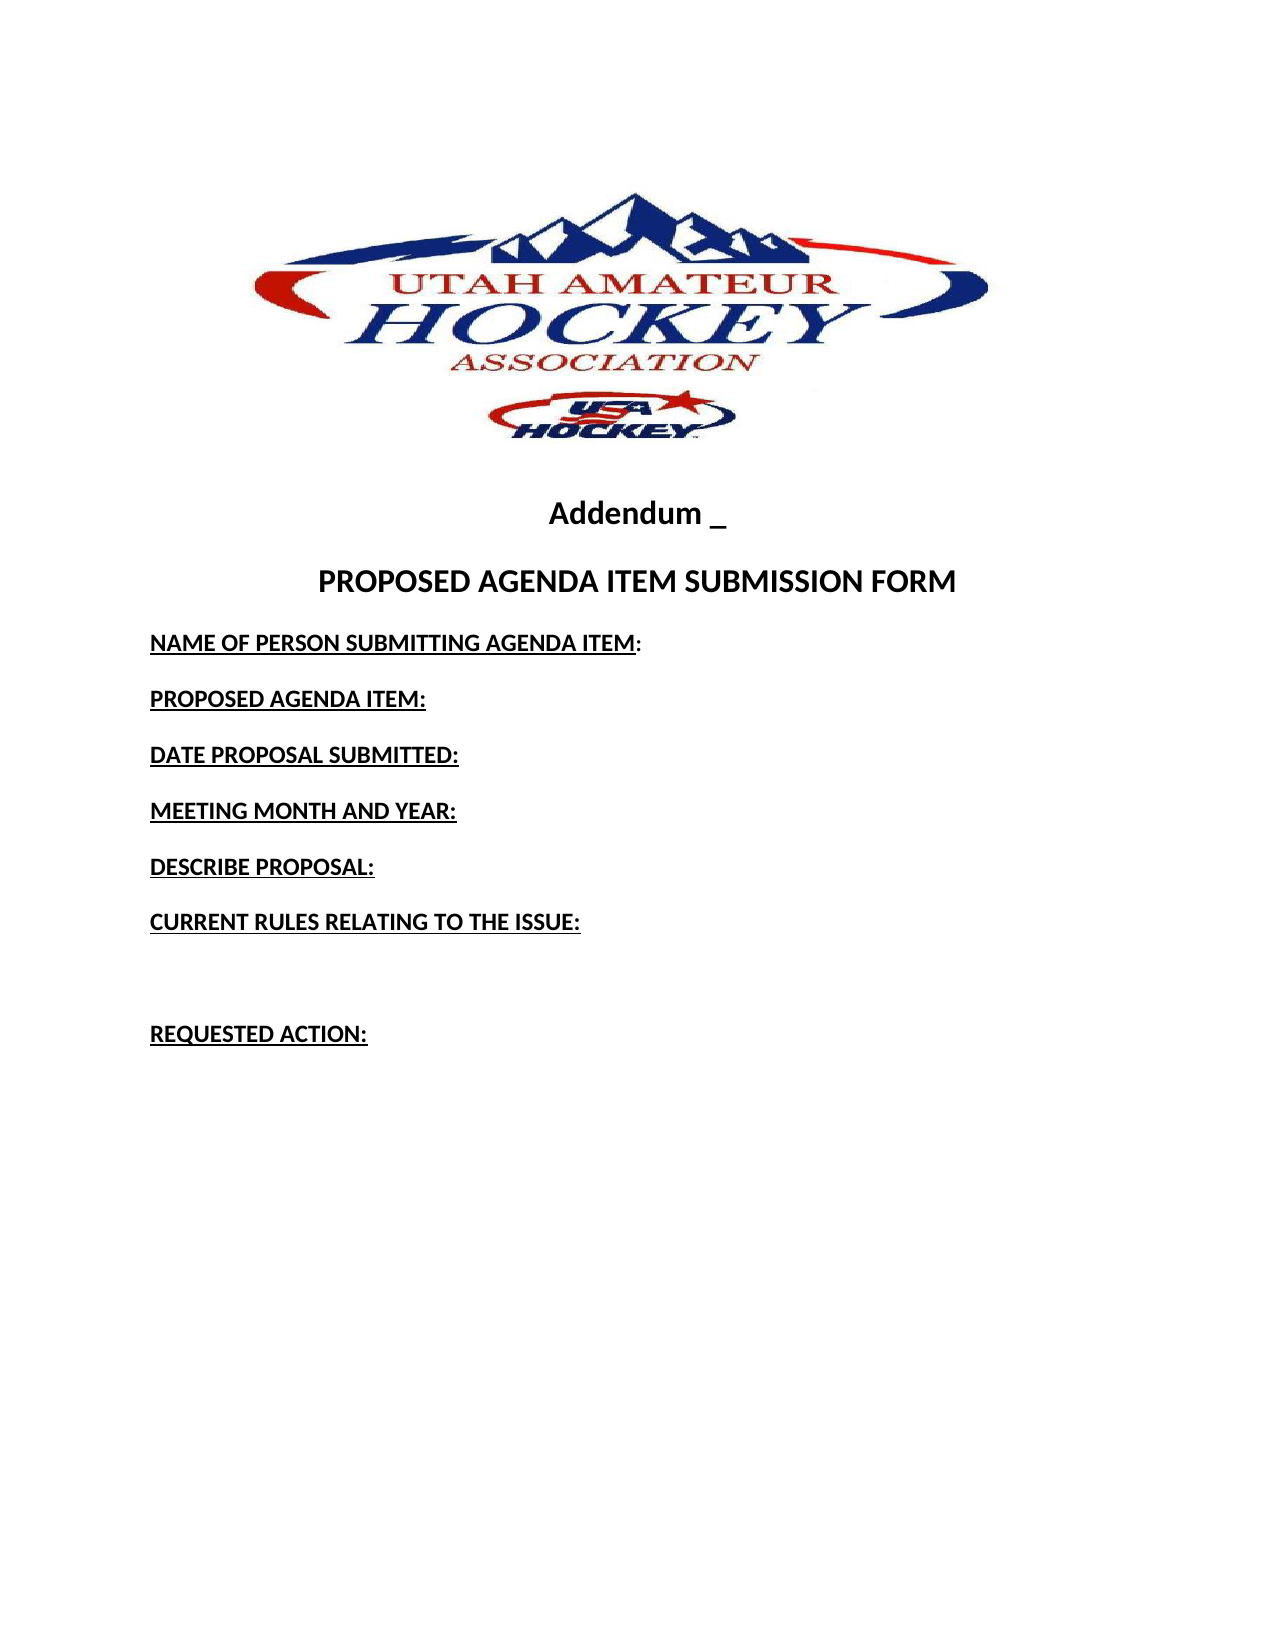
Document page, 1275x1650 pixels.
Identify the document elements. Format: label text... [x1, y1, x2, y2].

text REQUESTED ACTION: [150, 1018, 1125, 1049]
text NAME OF PERSON SUBMITTING AGENDA ITEM: [150, 627, 1125, 658]
text MEETING MONTH AND YEAR: [150, 795, 1125, 825]
text CURRENT RULES RELATING TO THE ISSUE: [150, 907, 1125, 937]
text DESCRIBE PROPOSAL: [150, 851, 1125, 881]
text DATE PROPOSAL SUBMITTED: [150, 739, 1125, 769]
text PROPOSED AGENDA ITEM SUBMISSION FORM [150, 560, 1125, 601]
text Addendum _ [150, 492, 1125, 533]
text PROPOSED AGENDA ITEM: [150, 683, 1125, 714]
